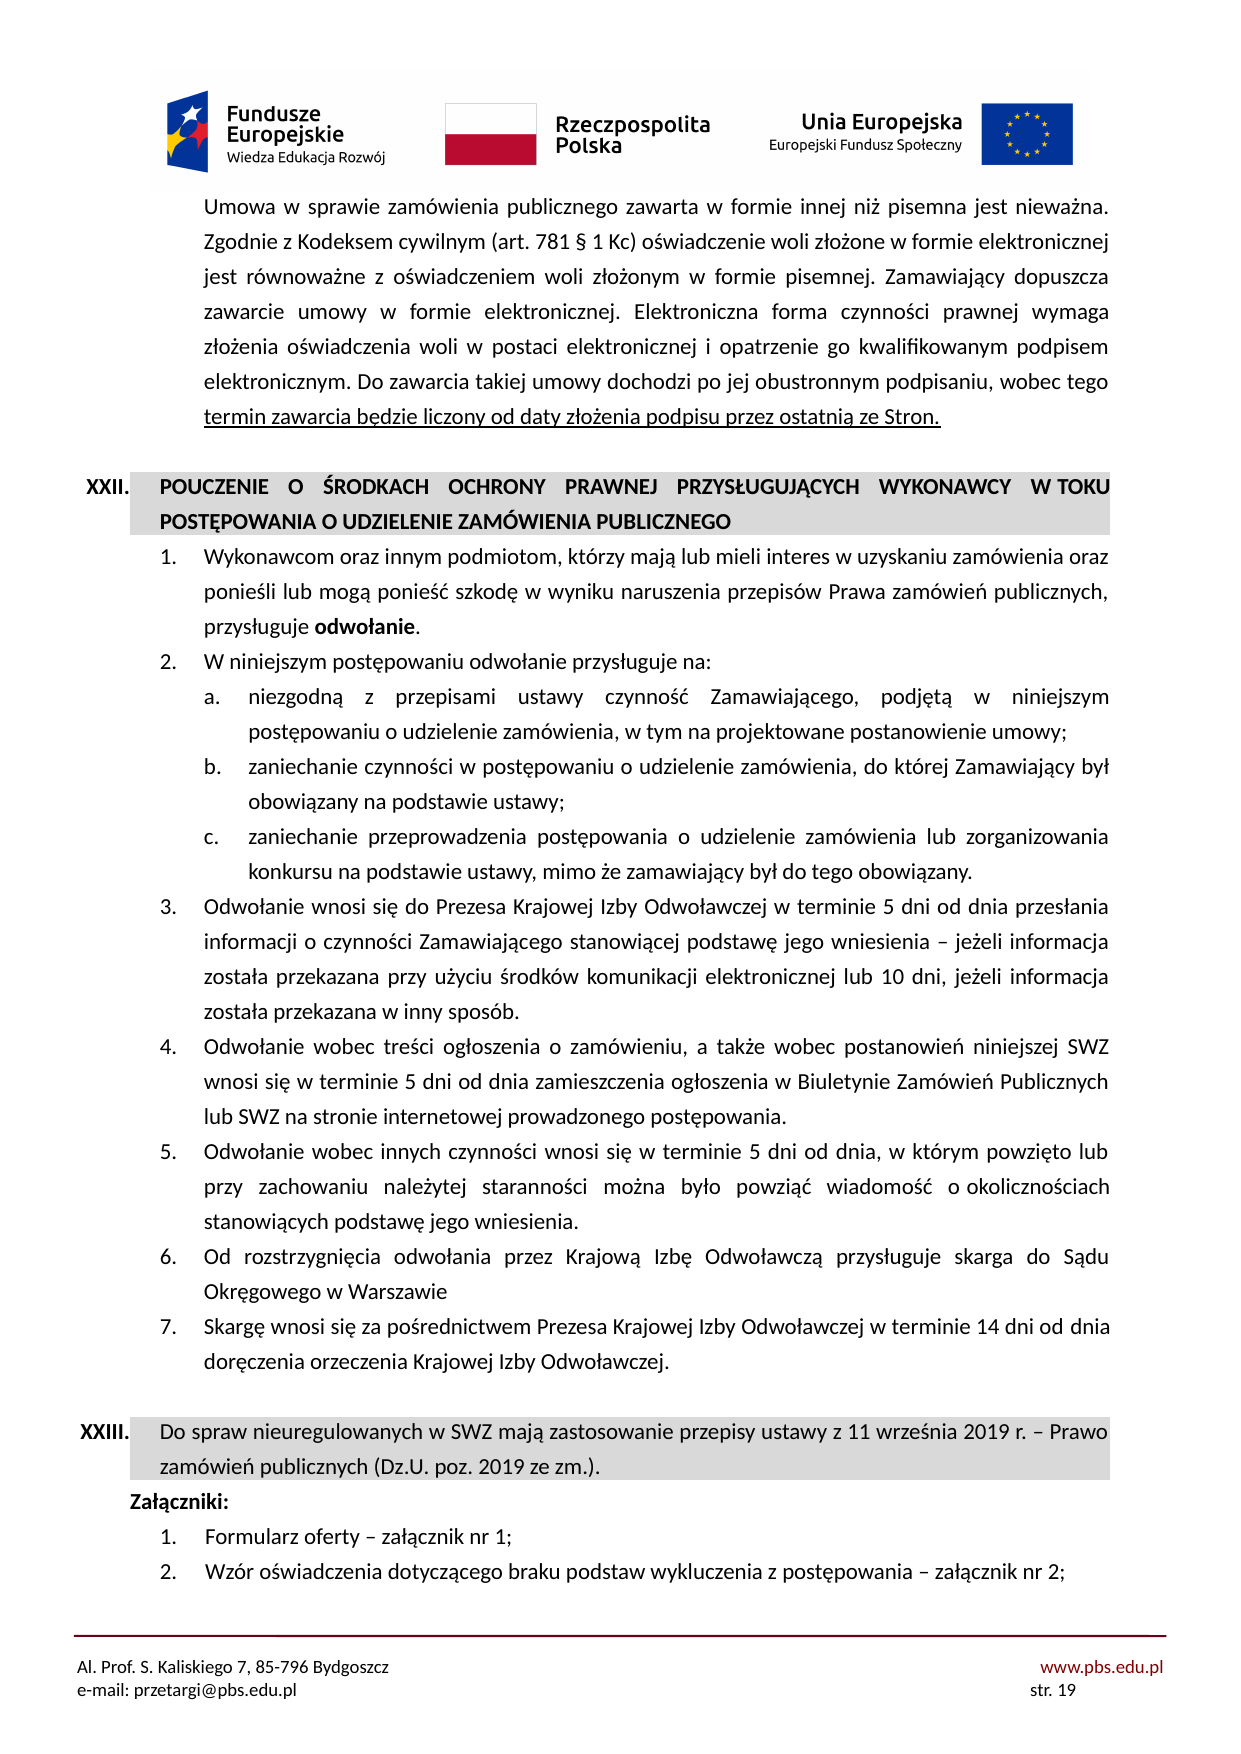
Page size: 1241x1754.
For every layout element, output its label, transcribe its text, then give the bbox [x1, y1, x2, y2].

list Od rozstrzygnięcia odwołania przez Krajową Izbę Odwoławczą przysługuje skarga do Sądu Okręgowego w Warszawie [159, 1242, 1110, 1305]
list Wykonawcom oraz innym podmiotom, którzy mają lub mieli interes w uzyskaniu zamówienia oraz ponieśli lub mogą ponieść szkodę w wyniku naruszenia przepisów Prawa zamówień publicznych, przysługuje odwołanie. [159, 542, 1110, 640]
list POUCZENIE O ŚRODKACH OCHRONY PRAWNEJ PRZYSŁUGUJĄCYCH WYKONAWCY W TOKU POSTĘPOWANIA O UDZIELENIE ZAMÓWIENIA PUBLICZNEGO [130, 472, 1110, 535]
list Odwołanie wobec innych czynności wnosi się w terminie 5 dni od dnia, w którym powzięto lub przy zachowaniu należytej staranności można było powziąć wiadomość o okolicznościach stanowiących podstawę jego wniesienia. [159, 1137, 1110, 1235]
list zaniechanie przeprowadzenia postępowania o udzielenie zamówienia lub zorganizowania konkursu na podstawie ustawy, mimo że zamawiający był do tego obowiązany. [204, 822, 1110, 885]
text Umowa w sprawie zamówienia publicznego zawarta w formie innej niż pisemna jest nieważna. Zgodnie z Kodeksem cywilnym (art. 781 § 1 Kc) oświadczenie woli złożone w formie elektronicznej jest równoważne z oświadczeniem woli złożonym w formie pisemnej. Zamawiający dopuszcza zawarcie umowy w formie elektronicznej. Elektroniczna forma czynności prawnej wymaga złożenia oświadczenia woli w postaci elektronicznej i opatrzenie go kwalifikowanym podpisem elektronicznym. Do zawarcia takiej umowy dochodzi po jej obustronnym podpisaniu, wobec tego termin zawarcia będzie liczony od daty złożenia podpisu przez ostatnią ze Stron. [204, 192, 1110, 430]
text Załączniki: [130, 1487, 1110, 1515]
list W niniejszym postępowaniu odwołanie przysługuje na: [159, 647, 1110, 675]
list zaniechanie czynności w postępowaniu o udzielenie zamówienia, do której Zamawiający był obowiązany na podstawie ustawy; [204, 752, 1110, 815]
list niezgodną z przepisami ustawy czynność Zamawiającego, podjętą w niniejszym postępowaniu o udzielenie zamówienia, w tym na projektowane postanowienie umowy; [204, 682, 1110, 745]
picture [147, 70, 1093, 193]
list Do spraw nieuregulowanych w SWZ mają zastosowanie przepisy ustawy z 11 września 2019 r. – Prawo zamówień publicznych (Dz.U. poz. 2019 ze zm.). [130, 1417, 1110, 1480]
list Formularz oferty – załącznik nr 1; [159, 1522, 1110, 1550]
list Odwołanie wobec treści ogłoszenia o zamówieniu, a także wobec postanowień niniejszej SWZ wnosi się w terminie 5 dni od dnia zamieszczenia ogłoszenia w Biuletynie Zamówień Publicznych lub SWZ na stronie internetowej prowadzonego postępowania. [159, 1032, 1110, 1130]
list Skargę wnosi się za pośrednictwem Prezesa Krajowej Izby Odwoławczej w terminie 14 dni od dnia doręczenia orzeczenia Krajowej Izby Odwoławczej. [159, 1312, 1110, 1375]
list Wzór oświadczenia dotyczącego braku podstaw wykluczenia z postępowania – załącznik nr 2; [159, 1557, 1110, 1585]
list Odwołanie wnosi się do Prezesa Krajowej Izby Odwoławczej w terminie 5 dni od dnia przesłania informacji o czynności Zamawiającego stanowiącej podstawę jego wniesienia – jeżeli informacja została przekazana przy użyciu środków komunikacji elektronicznej lub 10 dni, jeżeli informacja została przekazana w inny sposób. [159, 892, 1110, 1025]
